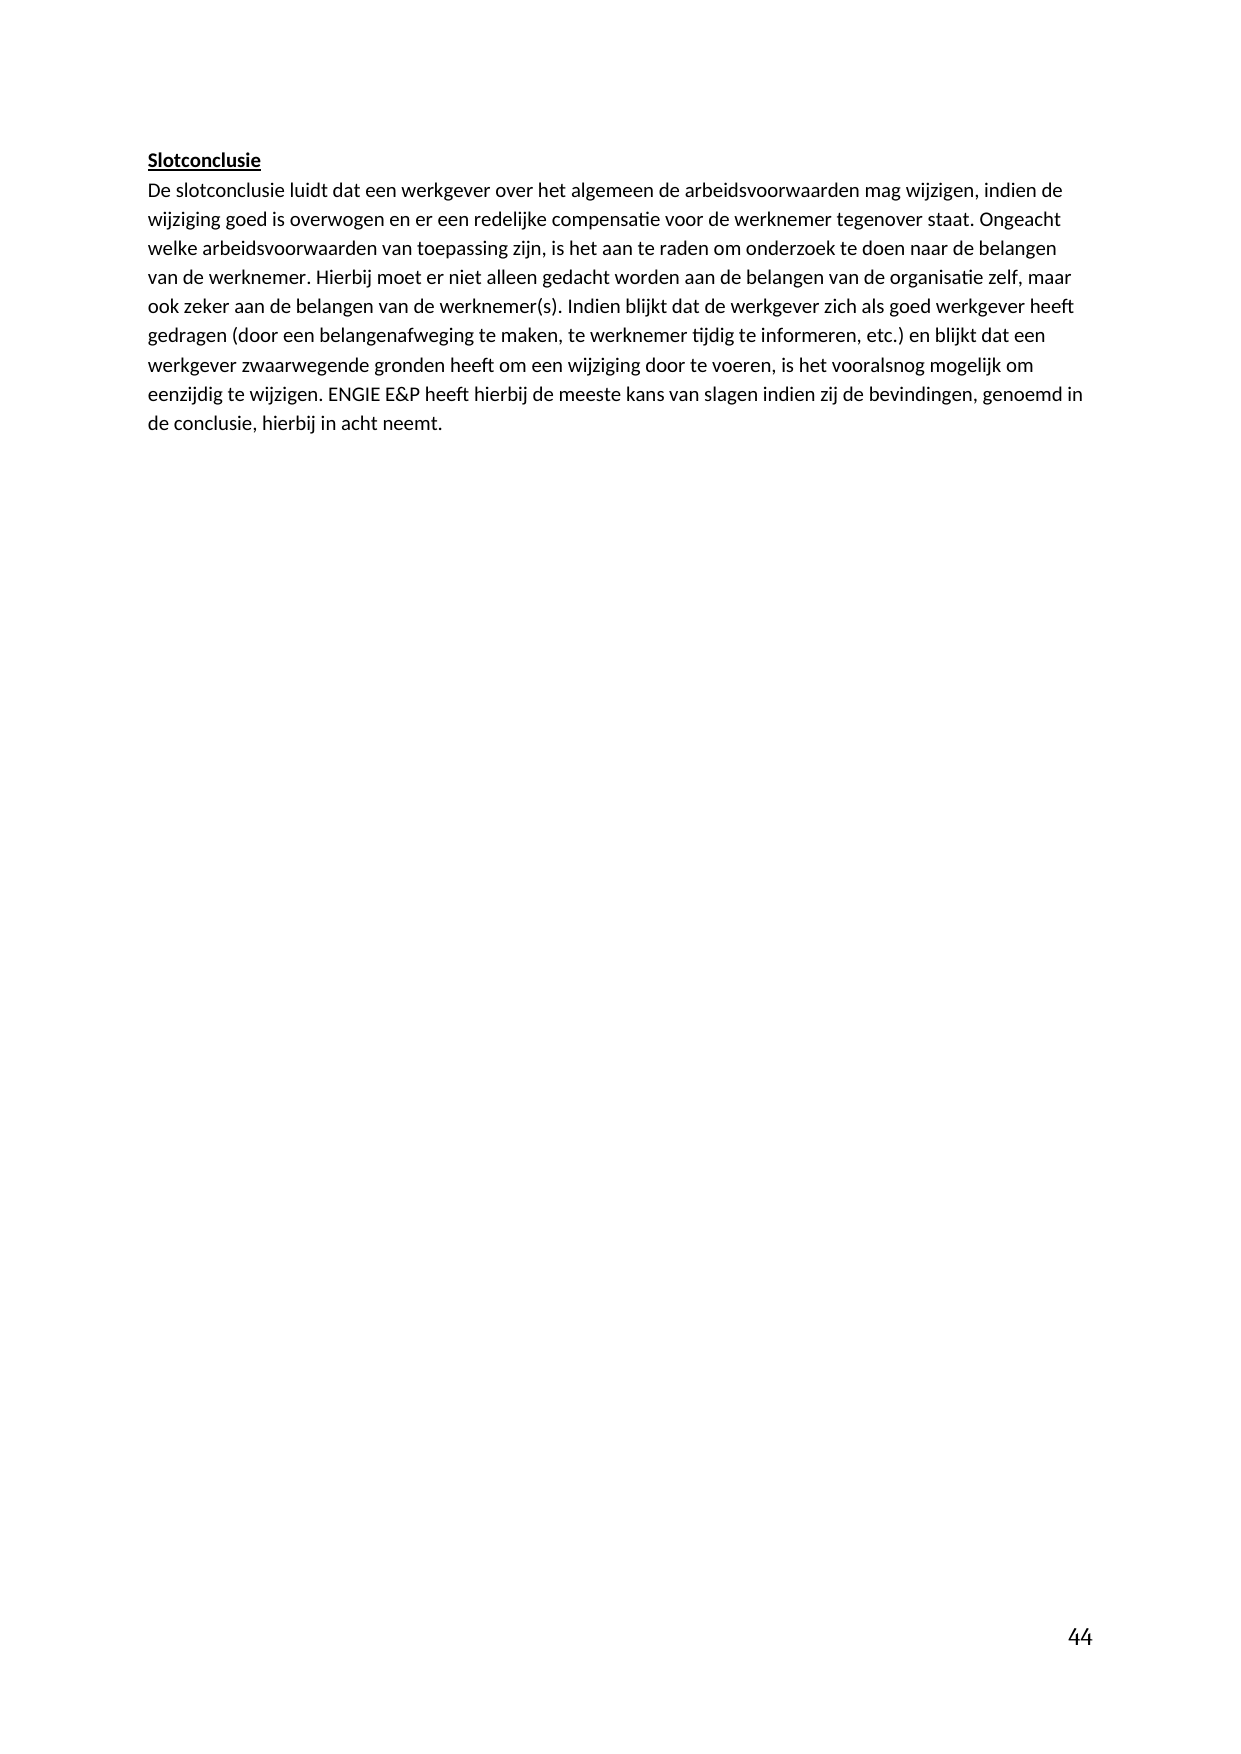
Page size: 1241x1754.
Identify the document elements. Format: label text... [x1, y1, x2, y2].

text Slotconclusie De slotconclusie luidt dat een werkgever over het algemeen de arbeidsvoorwaarden mag wijzigen, indien de wijziging goed is overwogen en er een redelijke compensatie voor de werknemer tegenover staat. Ongeacht welke arbeidsvoorwaarden van toepassing zijn, is het aan te raden om onderzoek te doen naar de belangen van de werknemer. Hierbij moet er niet alleen gedacht worden aan de belangen van de organisatie zelf, maar ook zeker aan de belangen van de werknemer(s). Indien blijkt dat de werkgever zich als goed werkgever heeft gedragen (door een belangenafweging te maken, te werknemer tijdig te informeren, etc.) en blijkt dat een werkgever zwaarwegende gronden heeft om een wijziging door te voeren, is het vooralsnog mogelijk om eenzijdig te wijzigen. ENGIE E&P heeft hierbij de meeste kans van slagen indien zij de bevindingen, genoemd in de conclusie, hierbij in acht neemt. [148, 148, 1093, 436]
